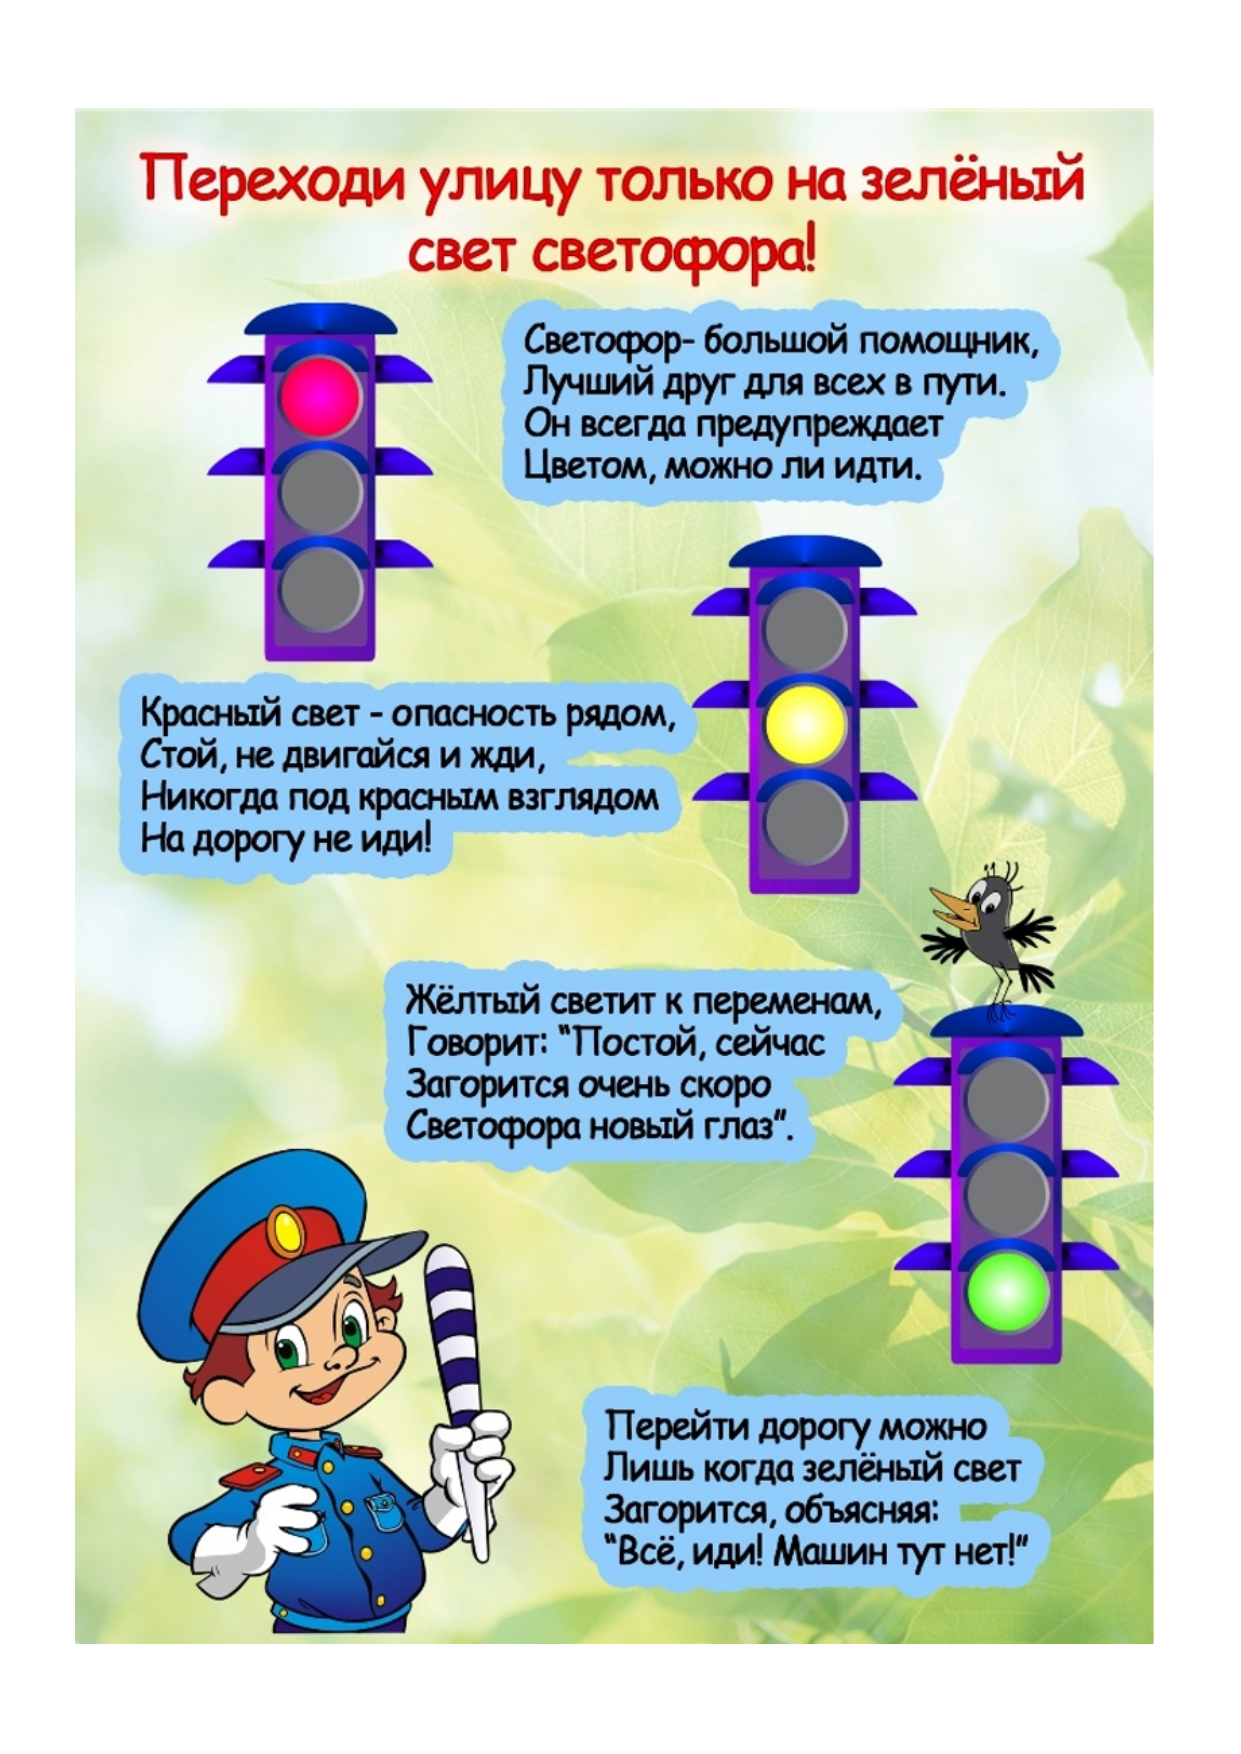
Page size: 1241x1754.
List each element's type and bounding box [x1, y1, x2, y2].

picture [75, 108, 1154, 1644]
